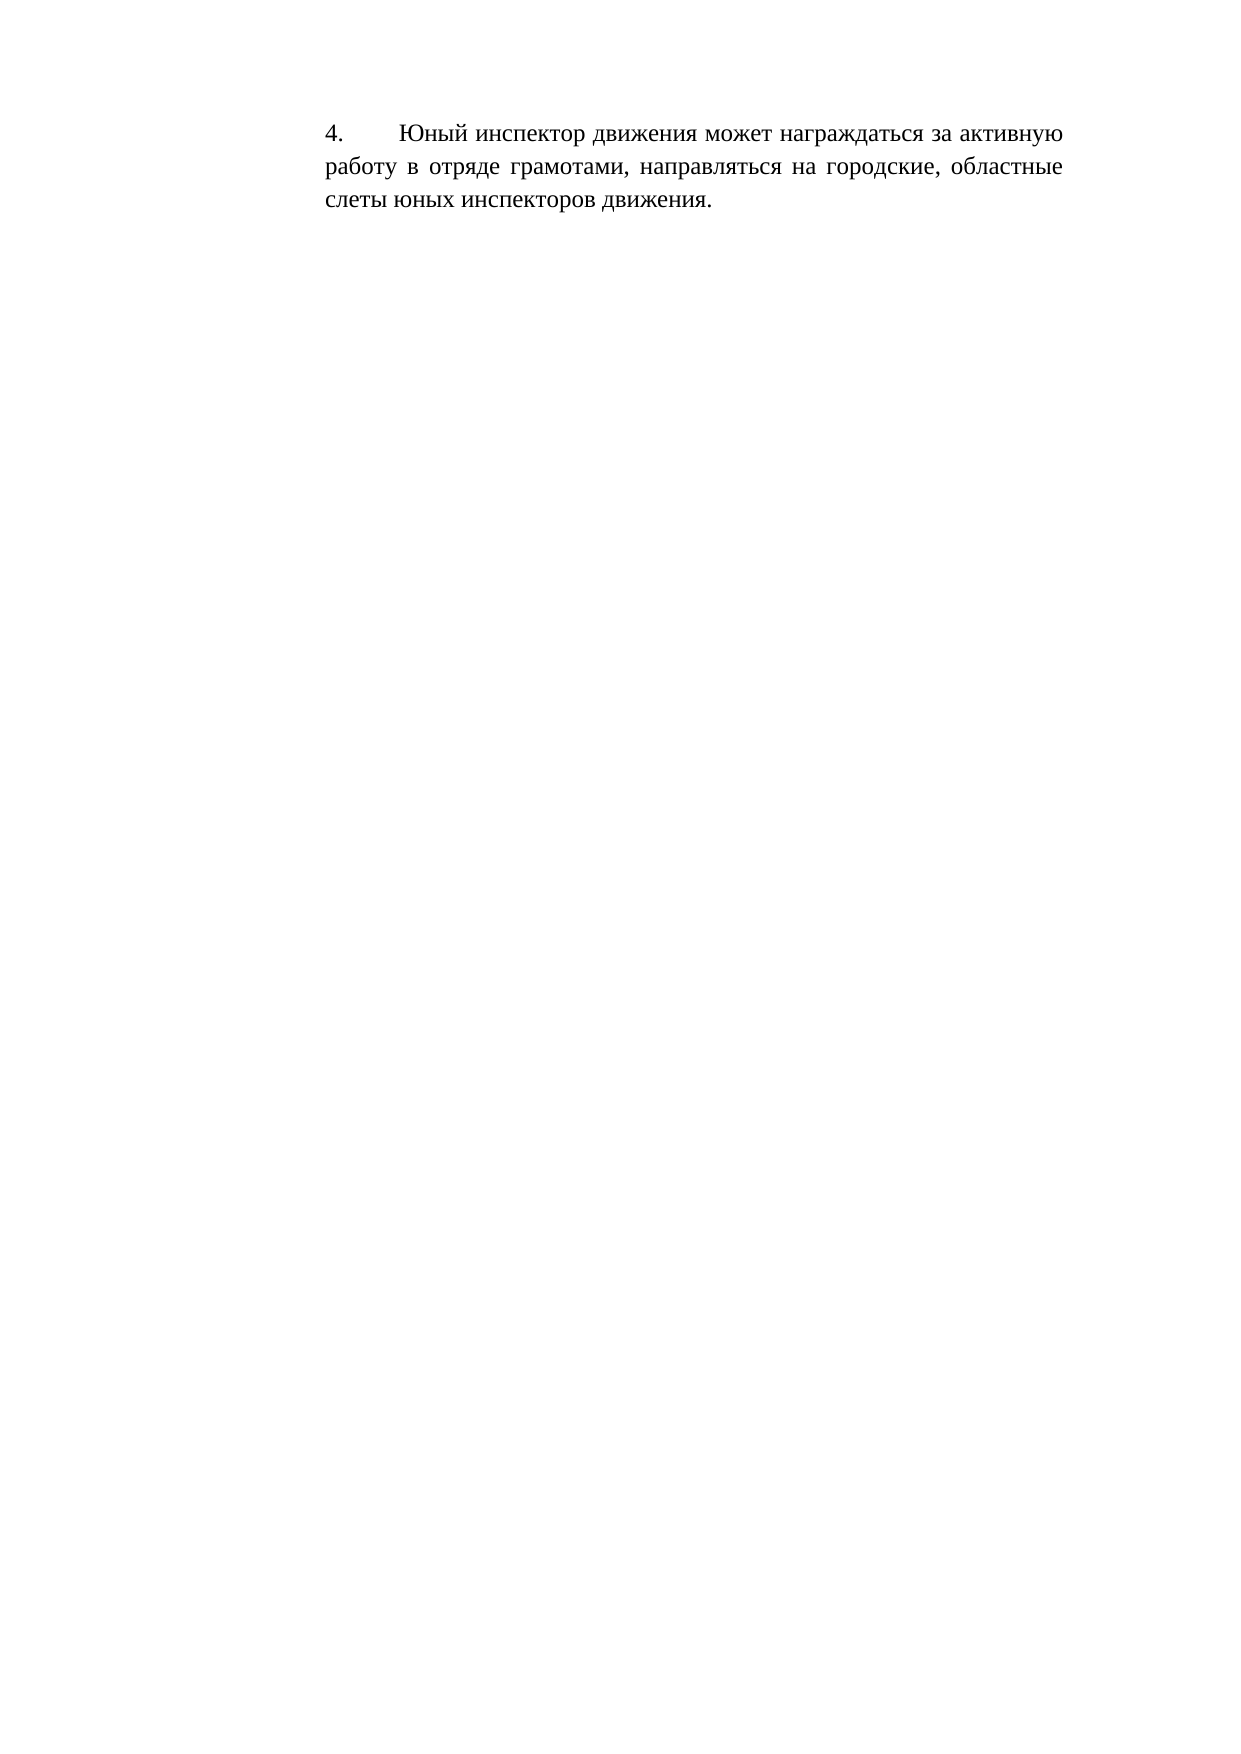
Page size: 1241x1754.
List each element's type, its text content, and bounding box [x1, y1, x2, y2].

list Юный инспектор движения может награждаться за активную работу в отряде грамотами, направляться на городские, областные слеты юных инспекторов движения. [325, 118, 1064, 213]
